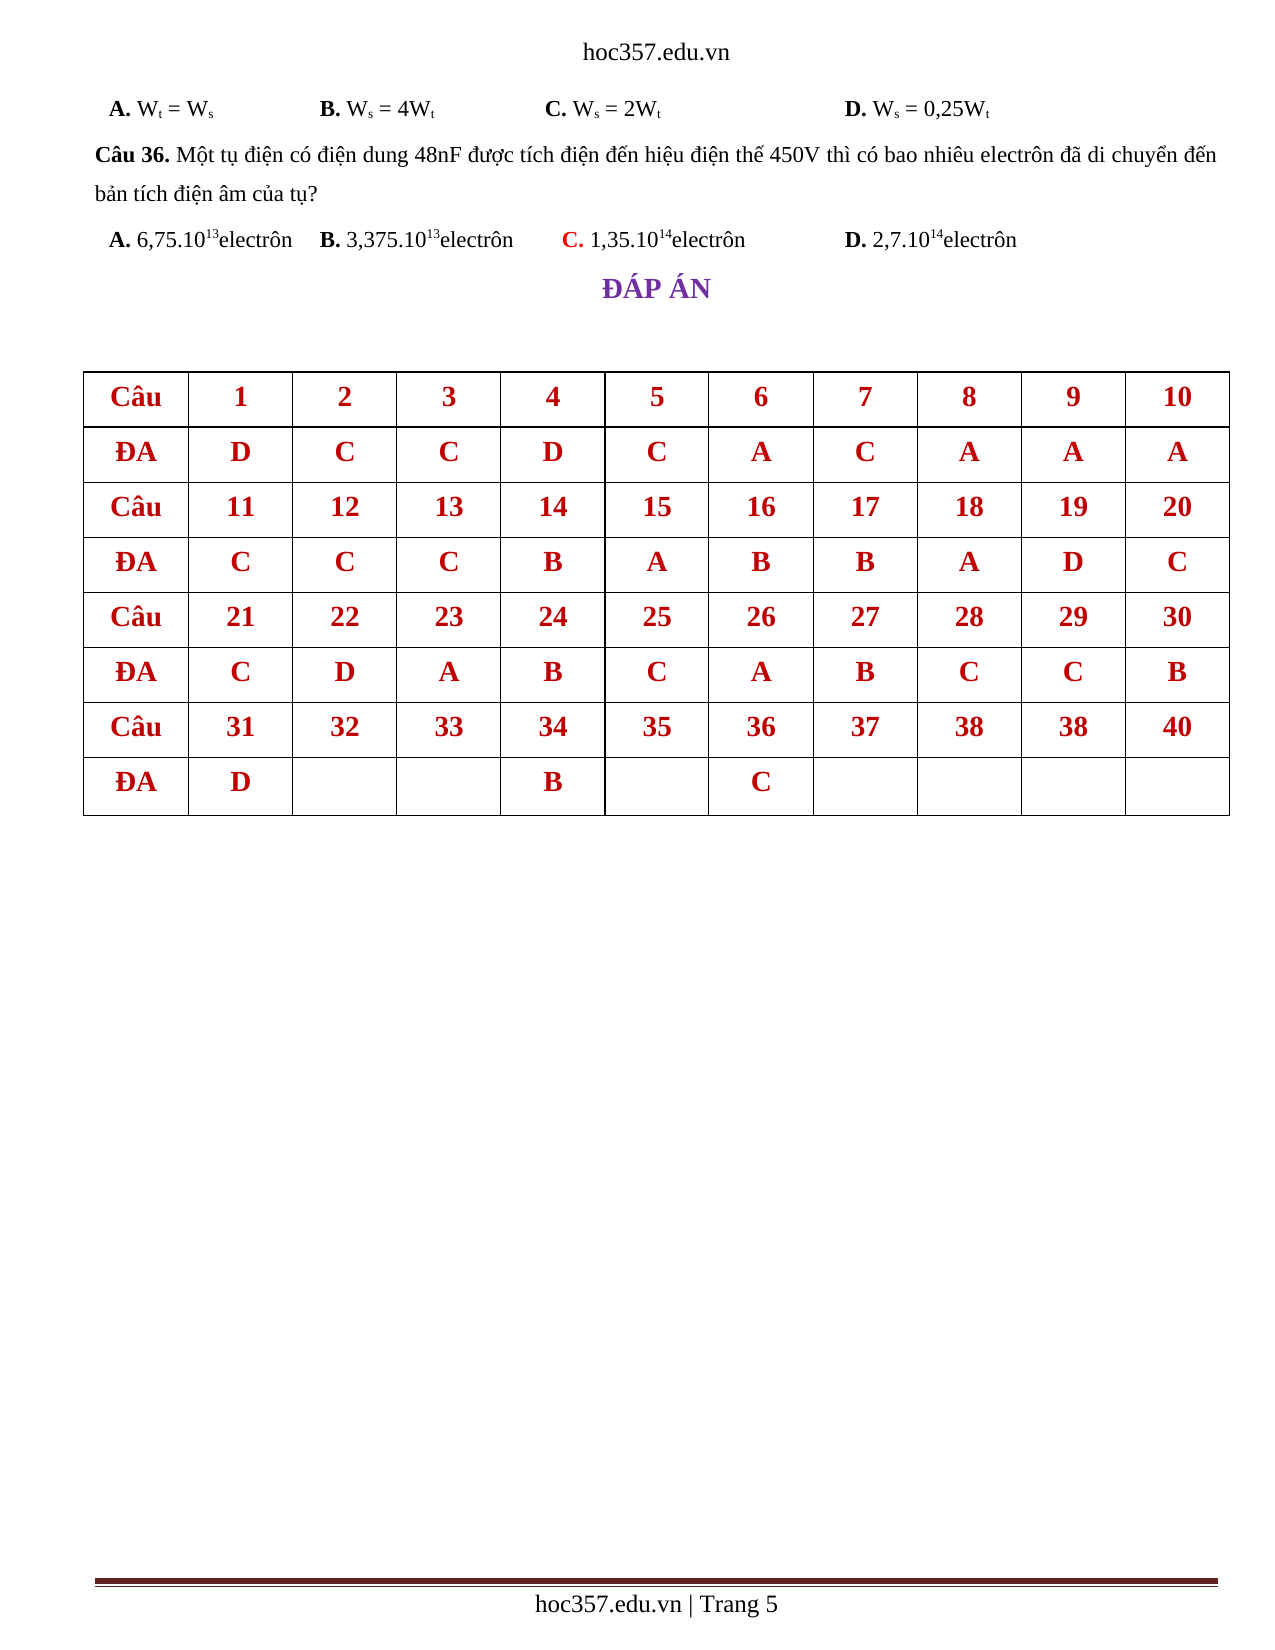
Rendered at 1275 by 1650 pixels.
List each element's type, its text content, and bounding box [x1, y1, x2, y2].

table_cell A [1022, 428, 1125, 482]
table_cell [814, 758, 917, 814]
table_header 2 [293, 373, 396, 426]
table_cell [1022, 758, 1125, 814]
table_cell 25 [606, 593, 708, 647]
table_cell [918, 758, 1021, 814]
table_cell D [1022, 538, 1125, 592]
table_cell 21 [189, 593, 292, 647]
table_cell C [814, 428, 917, 482]
table_cell 17 [814, 483, 917, 537]
table_cell B [501, 648, 604, 702]
table_cell C [1022, 648, 1125, 702]
table_cell D [189, 428, 292, 482]
table_cell [397, 758, 500, 814]
table_cell 37 [814, 703, 917, 757]
table_header 5 [606, 373, 708, 426]
table_cell C [397, 538, 500, 592]
table_header 7 [814, 373, 917, 426]
table_cell B [501, 538, 604, 592]
table_cell C [189, 648, 292, 702]
table_cell 23 [397, 593, 500, 647]
table_cell 12 [293, 483, 396, 537]
table_cell D [189, 758, 292, 814]
table_cell [293, 758, 396, 814]
text ĐÁP ÁN [94, 272, 1218, 305]
table_cell 35 [606, 703, 708, 757]
text Câu 36. Một tụ điện có điện dung 48nF được tích điện đến hiệu điện thế 450V thì có bao nhiêu electrôn đã di chuyển đến bản tích điện âm của tụ? [94, 141, 1218, 207]
table_cell 13 [397, 483, 500, 537]
table_cell 29 [1022, 593, 1125, 647]
table_cell D [293, 648, 396, 702]
table_cell C [918, 648, 1021, 702]
table_cell A [918, 538, 1021, 592]
table_cell Câu [84, 483, 188, 537]
table_cell 28 [918, 593, 1021, 647]
text A. Wt = Ws B. Ws = 4Wt C. Ws = 2Wt D. Ws = 0,25Wt [109, 95, 1218, 121]
table_cell 22 [293, 593, 396, 647]
table_cell 40 [1126, 703, 1229, 757]
table_cell C [397, 428, 500, 482]
table_cell A [1126, 428, 1229, 482]
table_cell 38 [1022, 703, 1125, 757]
table_cell 33 [397, 703, 500, 757]
table_cell ĐA [84, 428, 188, 482]
table_cell C [709, 758, 813, 814]
table_cell B [501, 758, 604, 814]
table_cell ĐA [84, 758, 188, 814]
table_cell 32 [293, 703, 396, 757]
table_cell 19 [1022, 483, 1125, 537]
text A. 6,75.1013electrôn B. 3,375.1013electrôn C. 1,35.1014electrôn D. 2,7.1014electrôn [109, 226, 1218, 252]
table_cell A [709, 648, 813, 702]
table_cell 24 [501, 593, 604, 647]
table_cell 15 [606, 483, 708, 537]
table_cell 18 [918, 483, 1021, 537]
table_cell Câu [84, 593, 188, 647]
table_cell ĐA [84, 648, 188, 702]
table_cell 16 [709, 483, 813, 537]
table_cell 38 [918, 703, 1021, 757]
table_header 3 [397, 373, 500, 426]
table_header Câu [84, 373, 188, 426]
table_cell A [606, 538, 708, 592]
table_cell A [709, 428, 813, 482]
table_cell [606, 758, 708, 814]
table_cell A [397, 648, 500, 702]
table_header 8 [918, 373, 1021, 426]
table_cell 27 [814, 593, 917, 647]
table_cell 20 [1126, 483, 1229, 537]
table_cell 26 [709, 593, 813, 647]
table_cell C [189, 538, 292, 592]
table_cell 34 [501, 703, 604, 757]
table_cell B [814, 538, 917, 592]
table_header 4 [501, 373, 604, 426]
table_cell 36 [709, 703, 813, 757]
table_cell Câu [84, 703, 188, 757]
table_cell D [501, 428, 604, 482]
table_cell C [606, 648, 708, 702]
table_cell C [293, 428, 396, 482]
table_cell C [1126, 538, 1229, 592]
table_cell 14 [501, 483, 604, 537]
table_cell B [1126, 648, 1229, 702]
table_cell 30 [1126, 593, 1229, 647]
table_header 1 [189, 373, 292, 426]
table_cell ĐA [84, 538, 188, 592]
table_cell B [814, 648, 917, 702]
table_cell A [918, 428, 1021, 482]
table_cell 31 [189, 703, 292, 757]
table_cell 11 [189, 483, 292, 537]
table_cell B [709, 538, 813, 592]
table_cell C [293, 538, 396, 592]
table_header 10 [1126, 373, 1229, 426]
table_header 6 [709, 373, 813, 426]
table_cell C [606, 428, 708, 482]
table_header 9 [1022, 373, 1125, 426]
table_cell [1126, 758, 1229, 814]
